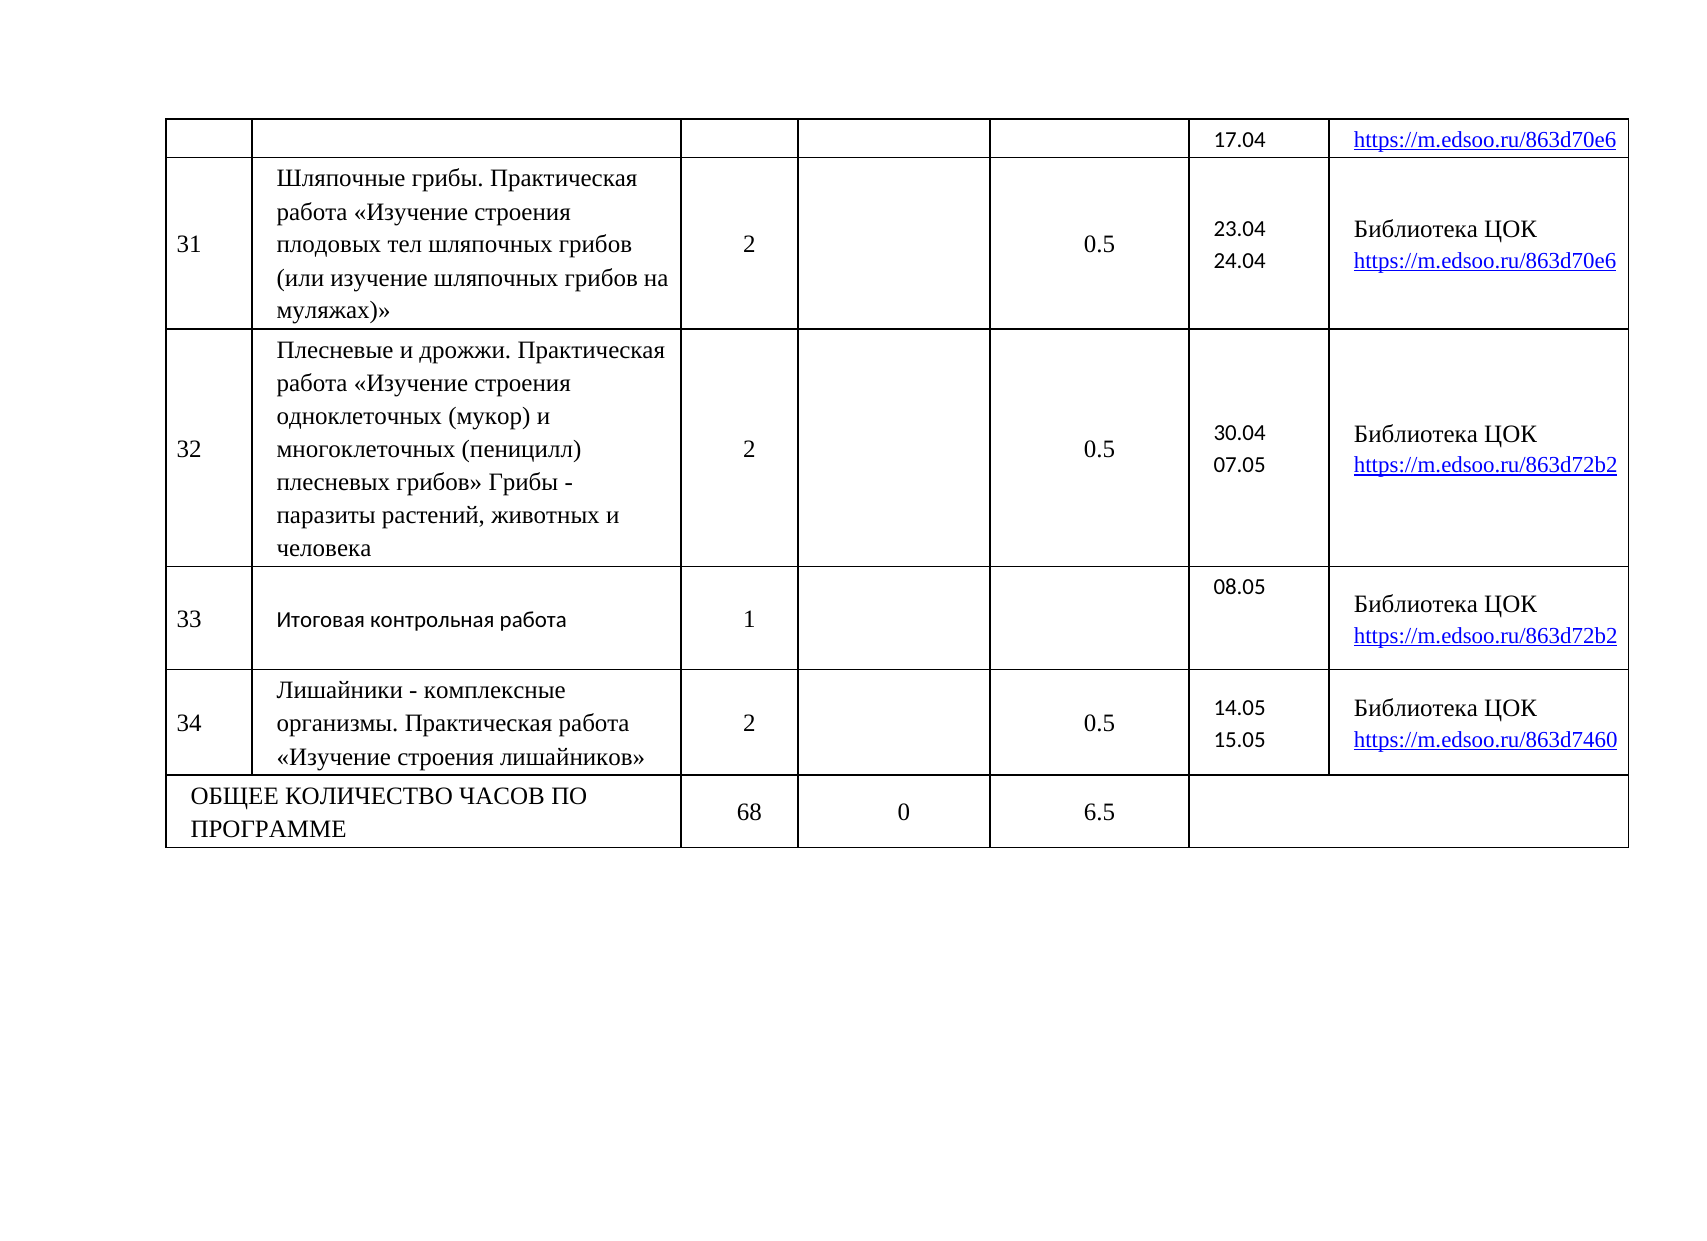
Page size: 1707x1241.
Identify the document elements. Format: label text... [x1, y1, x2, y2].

table_cell [799, 670, 989, 774]
table_cell 33 [167, 567, 251, 669]
table_cell 31 [167, 158, 251, 328]
table_cell 08.05 [1190, 567, 1328, 669]
table_cell 0.5 [991, 158, 1188, 328]
table_cell Библиотека ЦОК https://m.edsoo.ru/863d7460 [1330, 670, 1628, 774]
table_cell ОБЩЕЕ КОЛИЧЕСТВО ЧАСОВ ПО ПРОГРАММЕ [167, 776, 680, 847]
table_cell 32 [167, 330, 251, 566]
table_cell 68 [682, 776, 797, 847]
table_cell 2 [682, 158, 797, 328]
table_cell Лишайники - комплексные организмы. Практическая работа «Изучение строения лишайников» [253, 670, 680, 774]
table_cell 14.05 15.05 [1190, 670, 1328, 774]
table_cell Библиотека ЦОК https://m.edsoo.ru/863d72b2 [1330, 330, 1628, 566]
table_cell 0.5 [991, 330, 1188, 566]
table_cell Итоговая контрольная работа [253, 567, 680, 669]
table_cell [253, 120, 680, 157]
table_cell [1330, 120, 1628, 157]
table_cell [799, 120, 989, 157]
table_cell [799, 330, 989, 566]
table_cell [799, 567, 989, 669]
table_cell 30 [167, 120, 251, 157]
table_cell 2 [682, 670, 797, 774]
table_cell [1330, 158, 1628, 328]
table_cell 30.04 07.05 [1190, 330, 1328, 566]
table_cell Шляпочные грибы. Практическая работа «Изучение строения плодовых тел шляпочных грибов (или изучение шляпочных грибов на муляжах)» [253, 158, 680, 328]
table_cell 2 [682, 120, 797, 157]
table_cell [991, 567, 1188, 669]
table_cell Библиотека ЦОК https://m.edsoo.ru/863d72b2 [1330, 567, 1628, 669]
table_cell 2 [682, 330, 797, 566]
table_cell 34 [167, 670, 251, 774]
table_cell [991, 120, 1188, 157]
table_cell 16.04 17.04 [1190, 120, 1328, 157]
table_cell 0.5 [991, 670, 1188, 774]
table_cell 23.04 24.04 [1190, 158, 1328, 328]
table_cell 1 [682, 567, 797, 669]
table_cell [1190, 776, 1628, 847]
table_cell [799, 158, 989, 328]
table_cell 0 [799, 776, 989, 847]
table_cell 6.5 [991, 776, 1188, 847]
table_cell Плесневые и дрожжи. Практическая работа «Изучение строения одноклеточных (мукор) и многоклеточных (пеницилл) плесневых грибов» Грибы -паразиты растений, животных и человека [253, 330, 680, 566]
